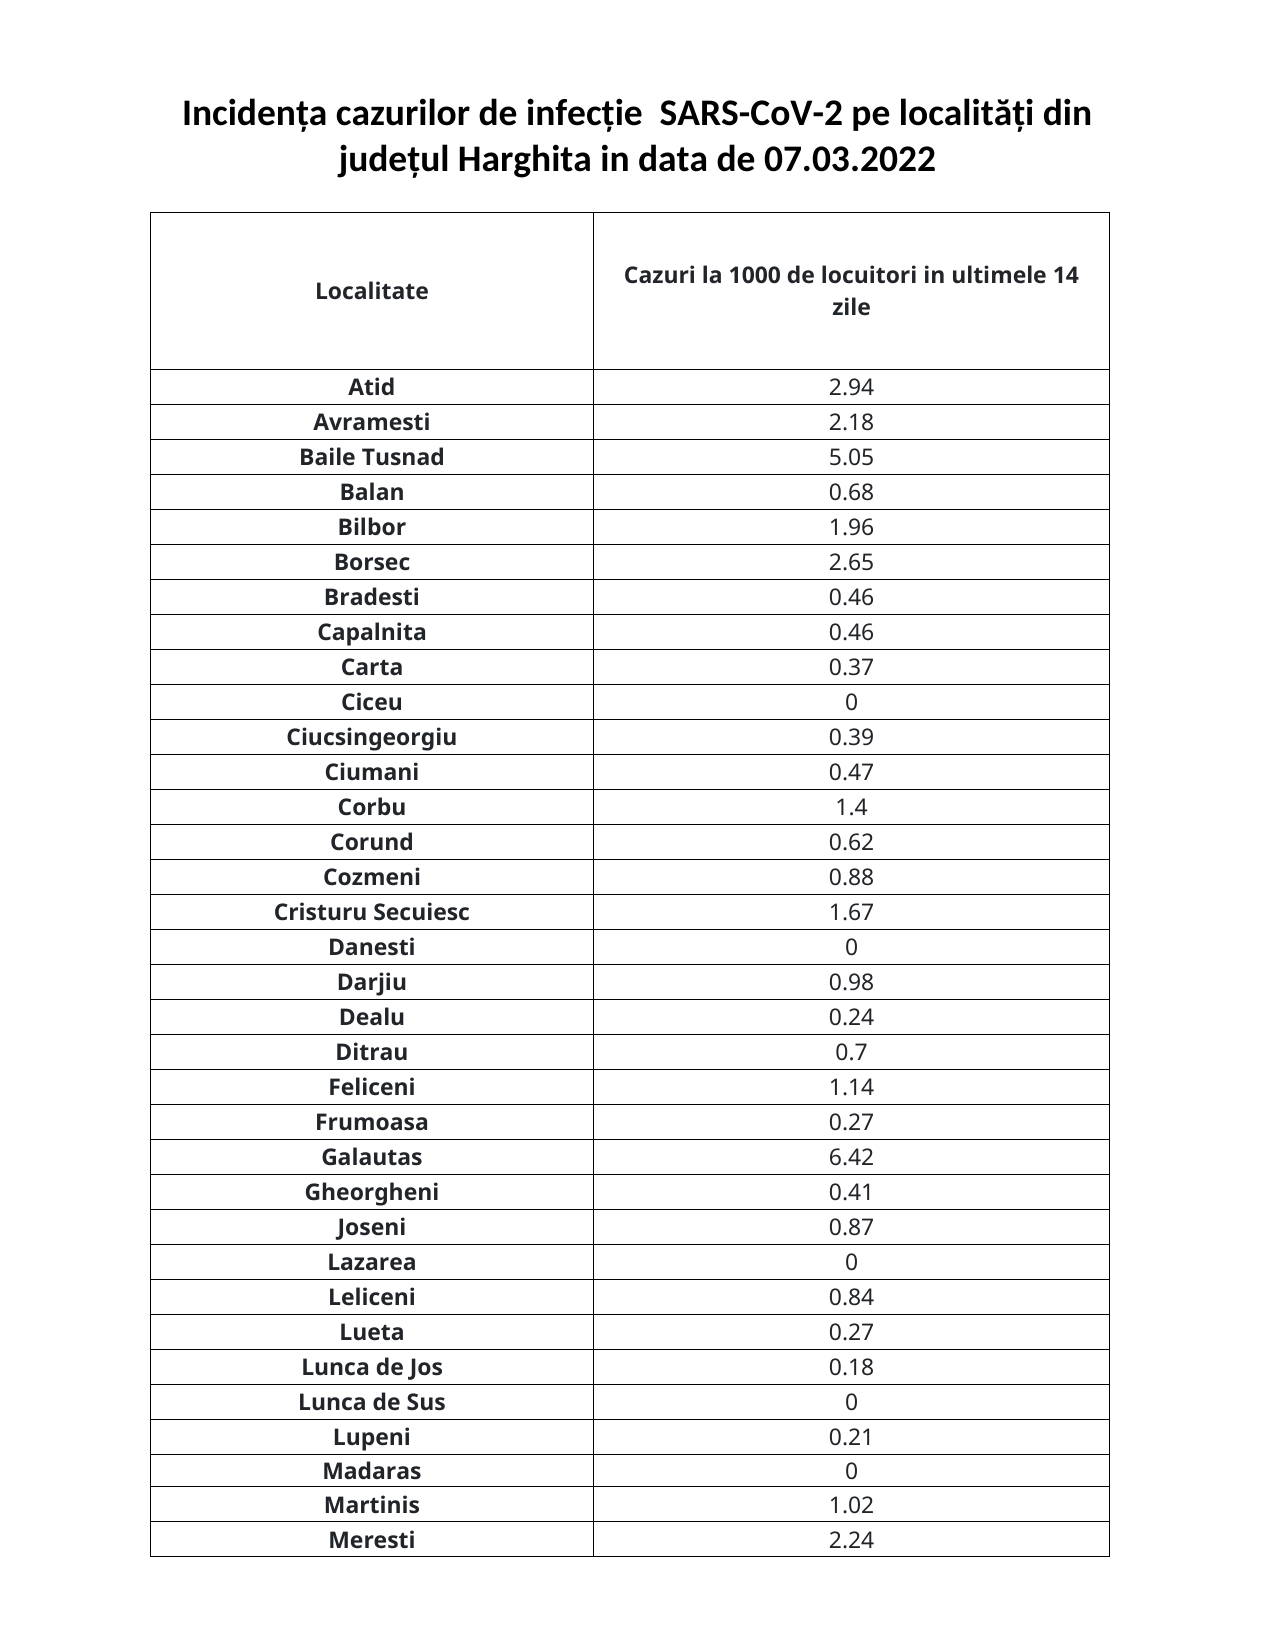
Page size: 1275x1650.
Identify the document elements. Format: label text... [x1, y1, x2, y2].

table_cell Lupeni [151, 1420, 593, 1454]
table_cell 0 [594, 930, 1109, 964]
table_cell Ciumani [151, 755, 593, 789]
table_cell 5.05 [594, 440, 1109, 474]
table_cell 2.18 [594, 405, 1109, 439]
table_cell Dealu [151, 1000, 593, 1034]
table_cell 0 [594, 1245, 1109, 1279]
table_cell Cozmeni [151, 860, 593, 894]
table_cell Lazarea [151, 1245, 593, 1279]
table_cell Feliceni [151, 1070, 593, 1104]
table_cell 1.4 [594, 790, 1109, 824]
table_cell 0.68 [594, 475, 1109, 509]
table_cell Carta [151, 650, 593, 684]
table_cell 1.96 [594, 510, 1109, 544]
table_cell Darjiu [151, 965, 593, 999]
table_cell Ciucsingeorgiu [151, 720, 593, 754]
table_cell Ditrau [151, 1035, 593, 1069]
table_cell Corund [151, 825, 593, 859]
table_cell 2.24 [594, 1522, 1109, 1556]
table_cell Ciceu [151, 685, 593, 719]
table_cell Bradesti [151, 580, 593, 614]
table_header Localitate [151, 213, 593, 369]
table_cell Avramesti [151, 405, 593, 439]
table_cell 1.67 [594, 895, 1109, 929]
table_header Cazuri la 1000 de locuitori in ultimele 14 zile [594, 213, 1109, 369]
table_cell Galautas [151, 1140, 593, 1174]
table_cell Capalnita [151, 615, 593, 649]
table_cell 6.42 [594, 1140, 1109, 1174]
table_cell Lunca de Sus [151, 1385, 593, 1419]
table_cell 1.02 [594, 1487, 1109, 1521]
table_cell 0 [594, 685, 1109, 719]
table_cell Frumoasa [151, 1105, 593, 1139]
table_cell 0.46 [594, 580, 1109, 614]
table_cell 0.88 [594, 860, 1109, 894]
table_cell Bilbor [151, 510, 593, 544]
table_cell Lunca de Jos [151, 1350, 593, 1384]
table_cell 0.41 [594, 1175, 1109, 1209]
table_cell 0.27 [594, 1315, 1109, 1349]
table_cell 0.62 [594, 825, 1109, 859]
text Incidența cazurilor de infecție SARS-CoV-2 pe localități din județul Harghita in data de 07.03.2022 [150, 89, 1125, 180]
table_cell 2.65 [594, 545, 1109, 579]
table_cell Lueta [151, 1315, 593, 1349]
table_cell 0 [594, 1455, 1109, 1486]
table_cell Atid [151, 370, 593, 404]
table_cell Cristuru Secuiesc [151, 895, 593, 929]
table_cell Gheorgheni [151, 1175, 593, 1209]
table_cell Madaras [151, 1455, 593, 1486]
table_cell Joseni [151, 1210, 593, 1244]
table_cell Baile Tusnad [151, 440, 593, 474]
table_cell Meresti [151, 1522, 593, 1556]
table_cell Leliceni [151, 1280, 593, 1314]
table_cell Danesti [151, 930, 593, 964]
table_cell 0.39 [594, 720, 1109, 754]
table_cell 1.14 [594, 1070, 1109, 1104]
table_cell 0.98 [594, 965, 1109, 999]
table_cell 0.7 [594, 1035, 1109, 1069]
table_cell 0.27 [594, 1105, 1109, 1139]
table_cell 0.47 [594, 755, 1109, 789]
table_cell Balan [151, 475, 593, 509]
table_cell 0.37 [594, 650, 1109, 684]
table_cell 0.24 [594, 1000, 1109, 1034]
table_cell 0.21 [594, 1420, 1109, 1454]
table_cell Borsec [151, 545, 593, 579]
table_cell Corbu [151, 790, 593, 824]
table_cell 0.87 [594, 1210, 1109, 1244]
table_cell 2.94 [594, 370, 1109, 404]
table_cell 0.84 [594, 1280, 1109, 1314]
table_cell 0 [594, 1385, 1109, 1419]
table_cell Martinis [151, 1487, 593, 1521]
table_cell 0.18 [594, 1350, 1109, 1384]
table_cell 0.46 [594, 615, 1109, 649]
